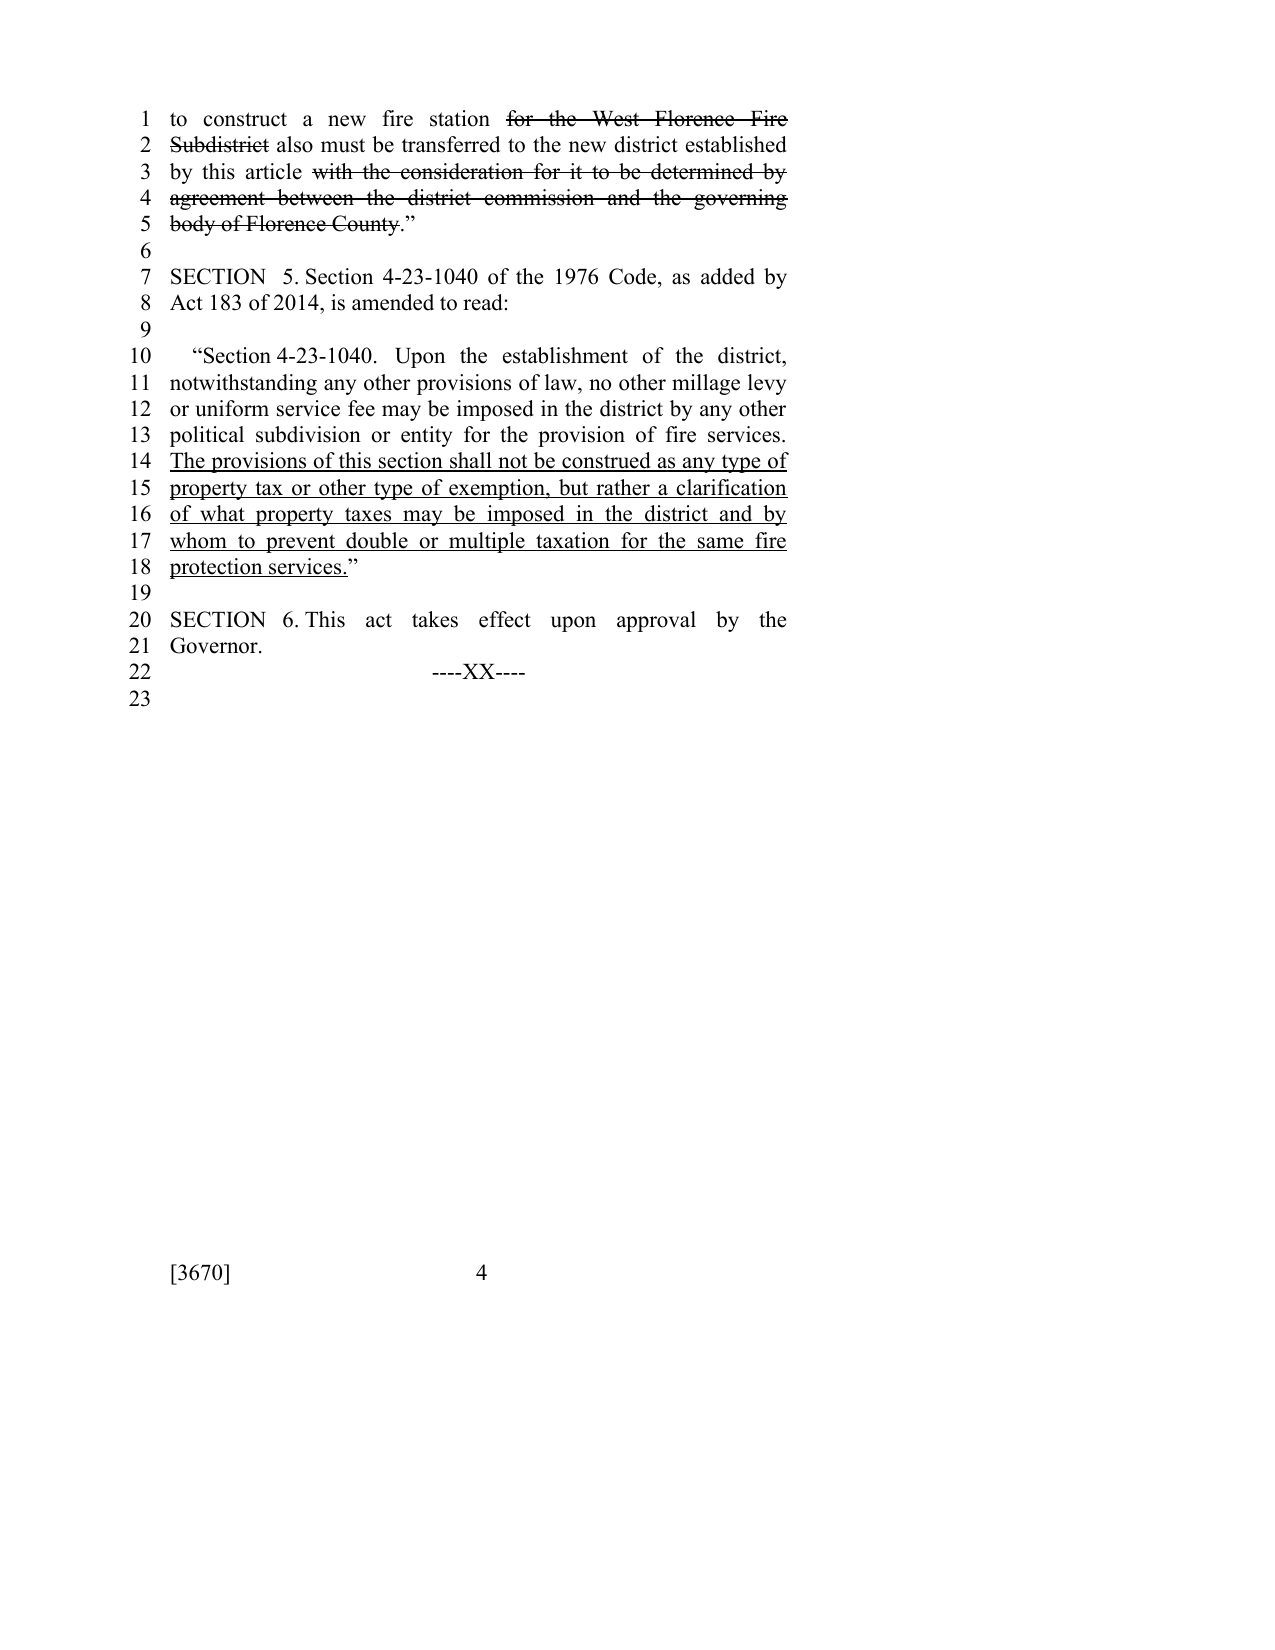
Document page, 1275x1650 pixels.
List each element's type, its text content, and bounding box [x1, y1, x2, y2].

text ----XX---- [169, 658, 787, 685]
text “Section 4-23-1040. Upon the establishment of the district, notwithstanding any other provisions of law, no other millage levy or uniform service fee may be imposed in the district by any other political subdivision or entity for the provision of fire services. The provisions of this section shall not be construed as any type of property tax or other type of exemption, but rather a clarification of what property taxes may be imposed in the district and by whom to prevent double or multiple taxation for the same fire protection services.” [169, 342, 787, 470]
text SECTION 5. Section 4-23-1040 of the 1976 Code, as added by Act 183 of 2014, is amended to read: [169, 263, 787, 316]
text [169, 105, 787, 198]
text SECTION 6. This act takes effect upon approval by the Governor. [169, 606, 787, 658]
